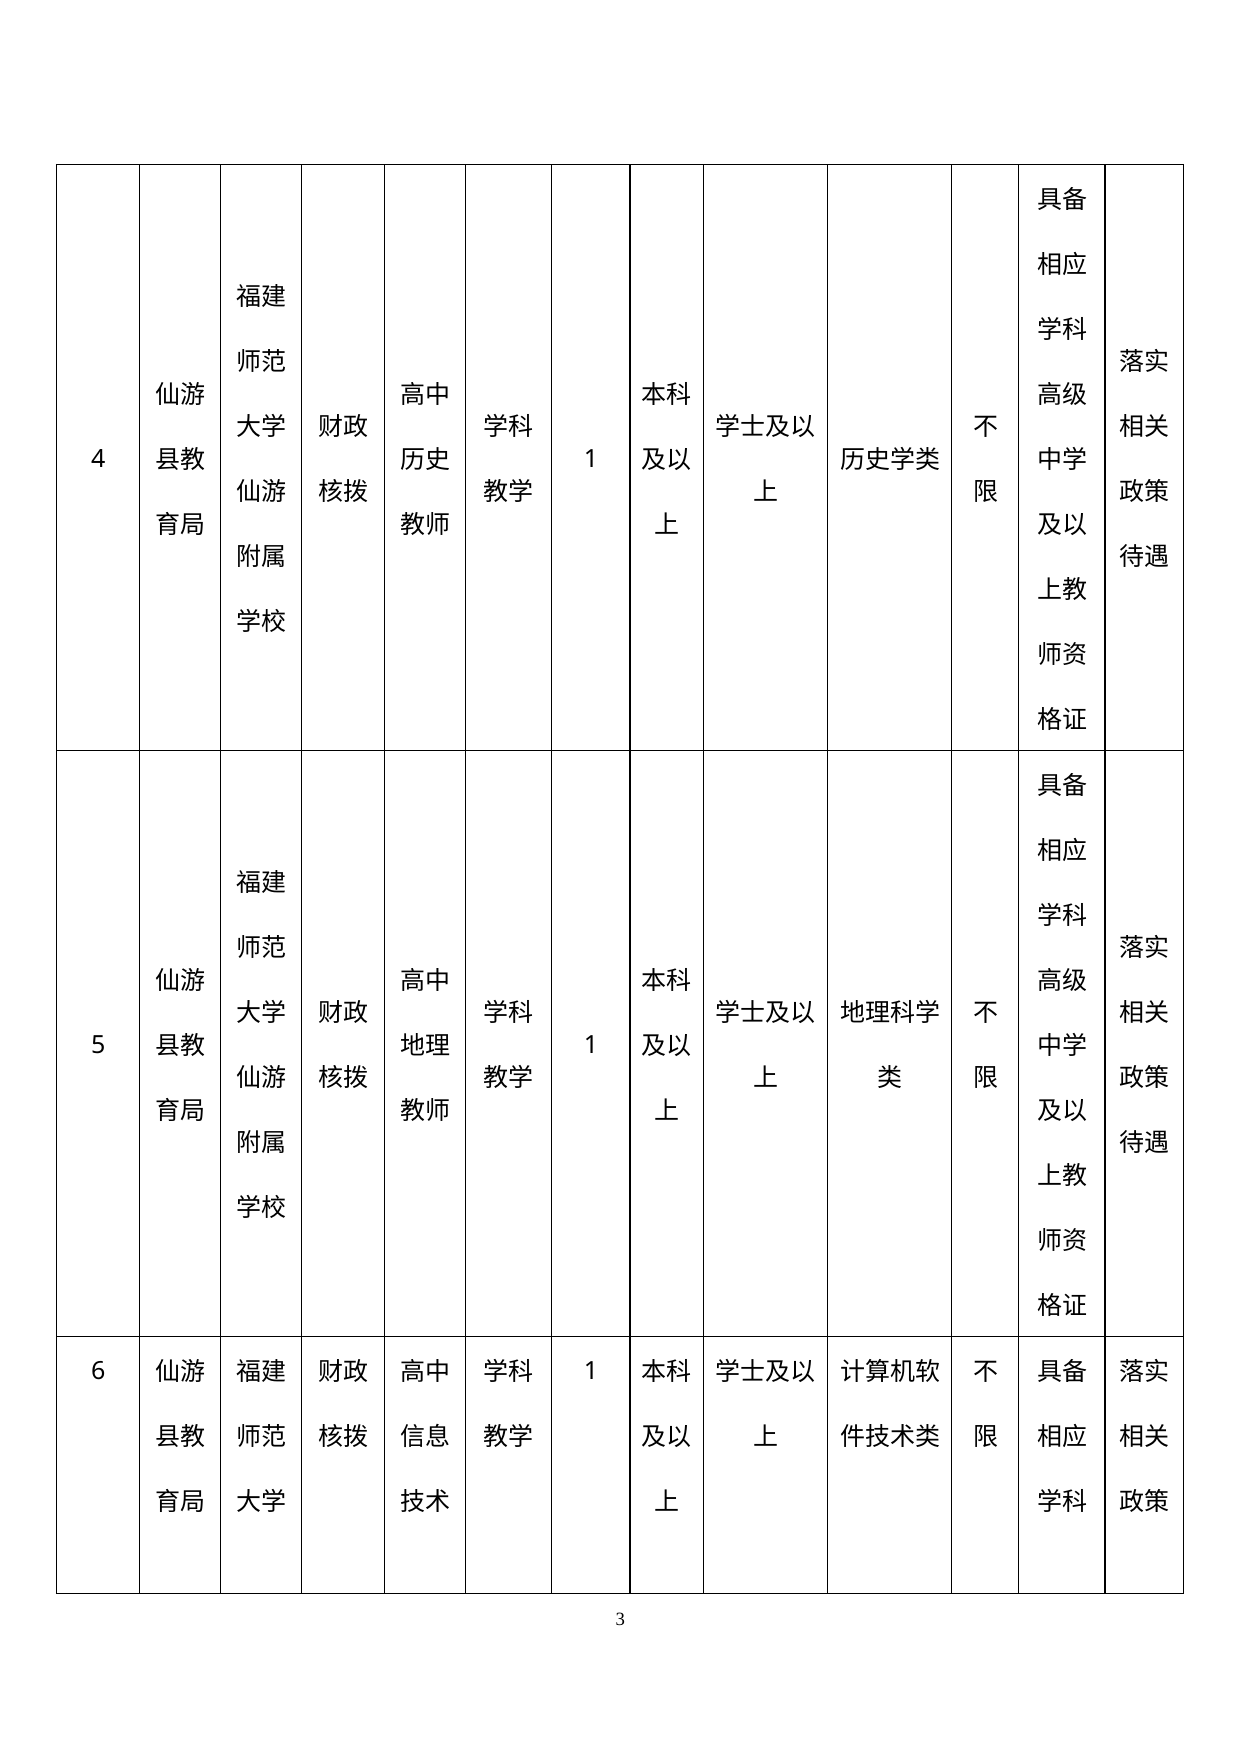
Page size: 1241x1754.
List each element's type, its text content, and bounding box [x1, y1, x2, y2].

table_cell 1 [552, 1337, 629, 1593]
table_cell 学科教学 [466, 165, 551, 750]
table_cell 落实相关政策待遇 [1106, 751, 1183, 1336]
table_cell 落实相关政策待遇 [1106, 1337, 1183, 1593]
table_cell 学科教学 [466, 1337, 551, 1593]
table_cell 本科及以上 [631, 165, 703, 750]
table_cell 财政核拨 [302, 751, 384, 1336]
table_cell 高中历史 教师 [385, 165, 465, 750]
table_cell 财政核拨 [302, 165, 384, 750]
table_cell 不限 [952, 165, 1018, 750]
table_cell 本科及以上 [631, 1337, 703, 1593]
table_cell 福建师范大学仙游附属学校 [221, 1337, 301, 1593]
table_cell 仙游县教育局 [140, 1337, 220, 1593]
table_cell 地理科学类 [828, 751, 951, 1336]
table_cell 落实相关政策待遇 [1106, 165, 1183, 750]
table_cell 4 [57, 165, 139, 750]
table_cell 1 [552, 751, 629, 1336]
table_cell 学士及以上 [704, 751, 827, 1336]
table_cell 财政核拨 [302, 1337, 384, 1593]
table_cell 具备相应学科高级中学及以上教师资格证 [1019, 165, 1104, 750]
table_cell 历史学类 [828, 165, 951, 750]
table_cell 1 [552, 165, 629, 750]
table_cell 具备相应学科高级中学及以上教师资格证 [1019, 1337, 1104, 1593]
table_cell 不限 [952, 751, 1018, 1336]
table_cell 高中信息 技术 教师 [385, 1337, 465, 1593]
table_cell 5 [57, 751, 139, 1336]
table_cell 学士及以上 [704, 1337, 827, 1593]
table_cell 仙游县教育局 [140, 751, 220, 1336]
table_cell 不限 [952, 1337, 1018, 1593]
table_cell 福建师范大学仙游附属学校 [221, 165, 301, 750]
table_cell 学士及以上 [704, 165, 827, 750]
table_cell 学科教学 [466, 751, 551, 1336]
table_cell 福建师范大学仙游附属学校 [221, 751, 301, 1336]
table_cell 具备相应学科高级中学及以上教师资格证 [1019, 751, 1104, 1336]
table_cell 6 [57, 1337, 139, 1593]
table_cell 本科及以上 [631, 751, 703, 1336]
table_cell 仙游县教育局 [140, 165, 220, 750]
table_cell 计算机软件技术类 [828, 1337, 951, 1593]
table_cell 高中地理 教师 [385, 751, 465, 1336]
